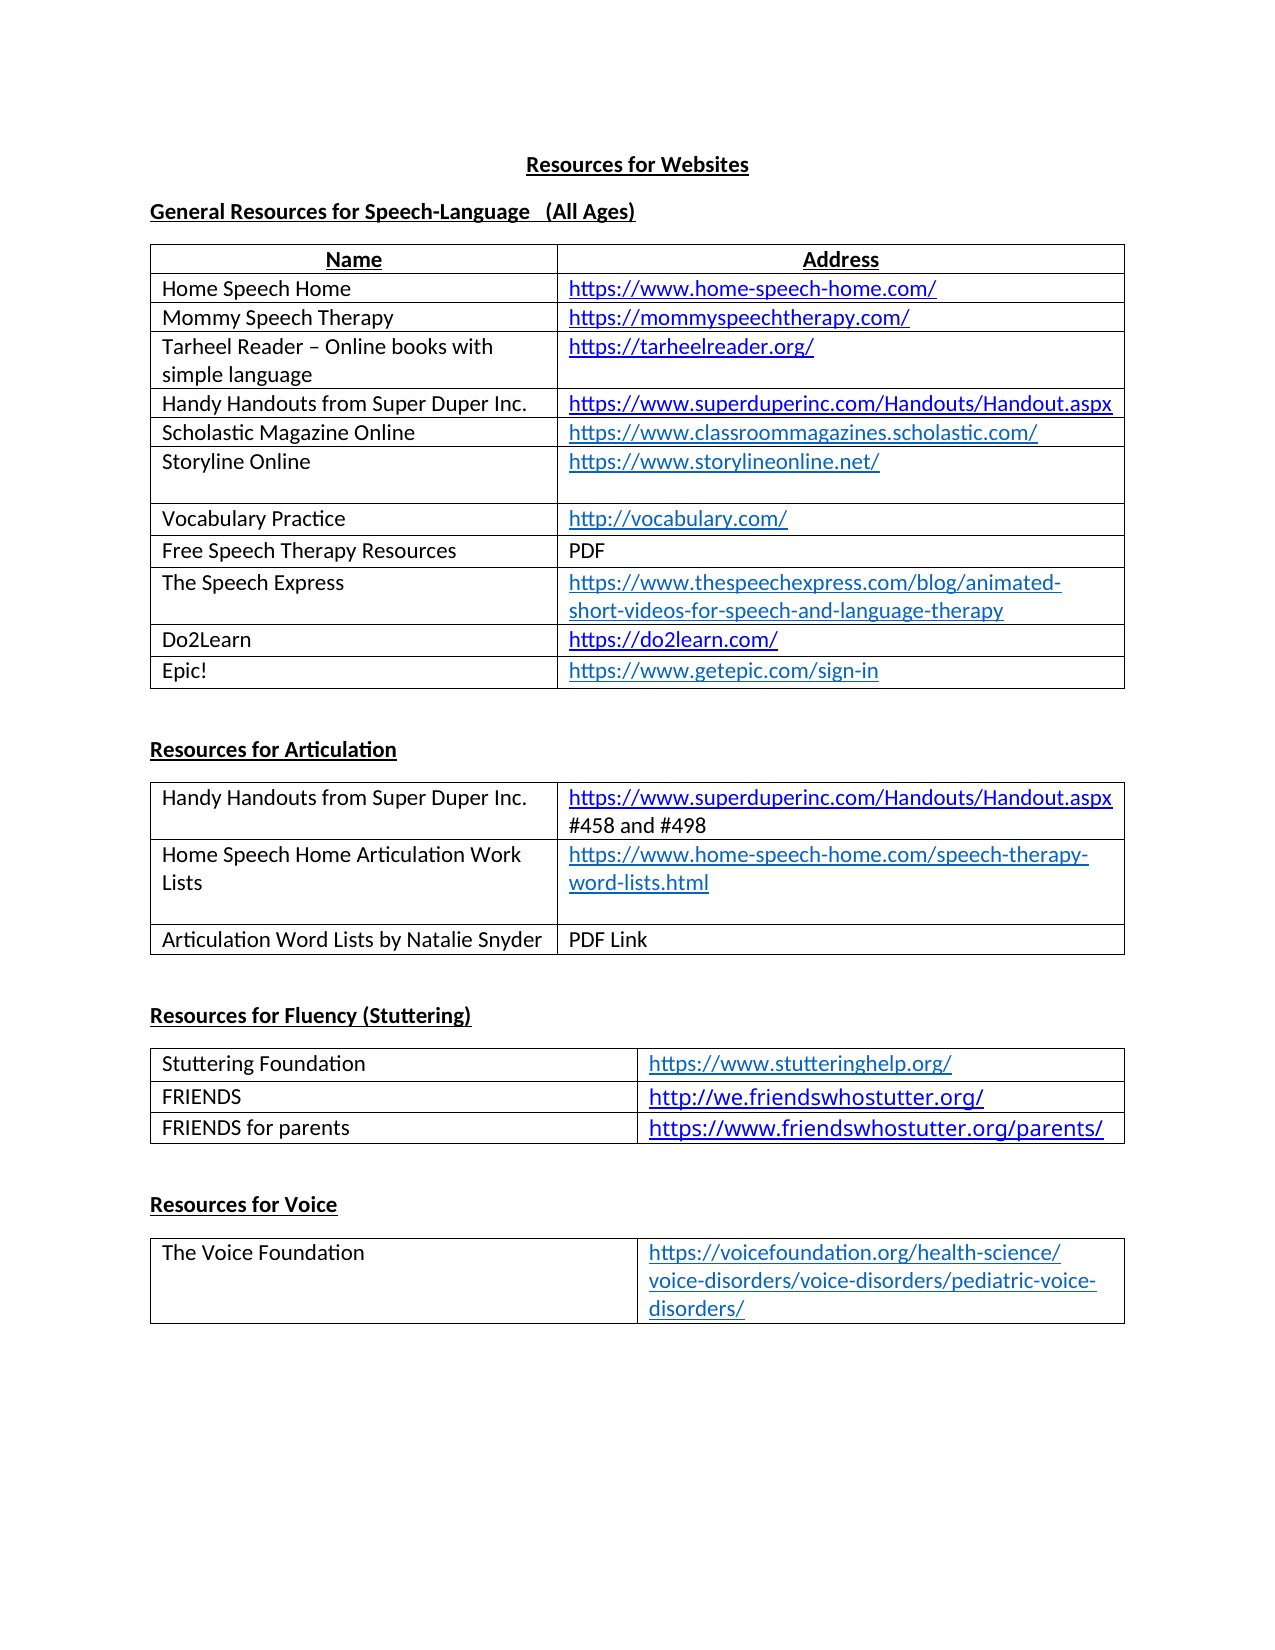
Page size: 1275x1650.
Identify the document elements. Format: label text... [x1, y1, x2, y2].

table_cell FRIENDS for parents [151, 1113, 637, 1143]
table_cell Epic! [151, 657, 557, 687]
table_header The Voice Foundation [151, 1239, 637, 1322]
table_cell https://www.friendswhostutter.org/parents/ [638, 1113, 1124, 1143]
table_cell https://www.superduperinc.com/Handouts/Handout.aspx [558, 389, 1124, 417]
table_cell Do2Learn [151, 625, 557, 656]
text Resources for Articulation [150, 735, 1125, 763]
table_cell FRIENDS [151, 1082, 637, 1112]
text Resources for Voice [150, 1191, 1125, 1218]
table_cell https://mommyspeechtherapy.com/ [558, 303, 1124, 331]
table_cell http://we.friendswhostutter.org/ [638, 1082, 1124, 1112]
table_header https://www.stutteringhelp.org/ [638, 1049, 1124, 1081]
table_cell Home Speech Home Articulation Work Lists [151, 840, 557, 924]
table_cell Scholastic Magazine Online [151, 418, 557, 446]
table_header Name [151, 245, 557, 273]
table_cell http://vocabulary.com/ [558, 504, 1124, 535]
text General Resources for Speech-Language (All Ages) [150, 197, 1125, 225]
table_cell Free Speech Therapy Resources [151, 536, 557, 567]
table_cell Mommy Speech Therapy [151, 303, 557, 331]
text Resources for Fluency (Stuttering) [150, 1001, 1125, 1029]
table_cell Storyline Online [151, 447, 557, 503]
table_cell Handy Handouts from Super Duper Inc. [151, 389, 557, 417]
table_cell https://www.home-speech-home.com/ [558, 274, 1124, 302]
table_header Address [558, 245, 1124, 273]
table_cell Articulation Word Lists by Natalie Snyder [151, 925, 557, 953]
table_cell https://www.classroommagazines.scholastic.com/ [558, 418, 1124, 446]
table_cell Tarheel Reader – Online books with simple language [151, 332, 557, 388]
text Resources for Websites [150, 150, 1125, 178]
table_cell PDF [558, 536, 1124, 567]
table_header Stuttering Foundation [151, 1049, 637, 1081]
table_cell https://do2learn.com/ [558, 625, 1124, 656]
table_cell https://www.getepic.com/sign-in [558, 657, 1124, 687]
table_cell https://www.storylineonline.net/ [558, 447, 1124, 503]
table_cell PDF Link [558, 925, 1124, 953]
table_cell The Speech Express [151, 568, 557, 624]
table_header Handy Handouts from Super Duper Inc. [151, 783, 557, 839]
table_cell Home Speech Home [151, 274, 557, 302]
table_header https://www.superduperinc.com/Handouts/Handout.aspx #458 and #498 [558, 783, 1124, 839]
table_header https://voicefoundation.org/health-science/voice-disorders/voice-disorders/pediatric-voice-disorders/ [638, 1239, 1124, 1322]
table_cell Vocabulary Practice [151, 504, 557, 535]
table_cell https://www.home-speech-home.com/speech-therapy-word-lists.html [558, 840, 1124, 924]
table_cell https://www.thespeechexpress.com/blog/animated-short-videos-for-speech-and-language-therapy [558, 568, 1124, 624]
table_cell https://tarheelreader.org/ [558, 332, 1124, 388]
